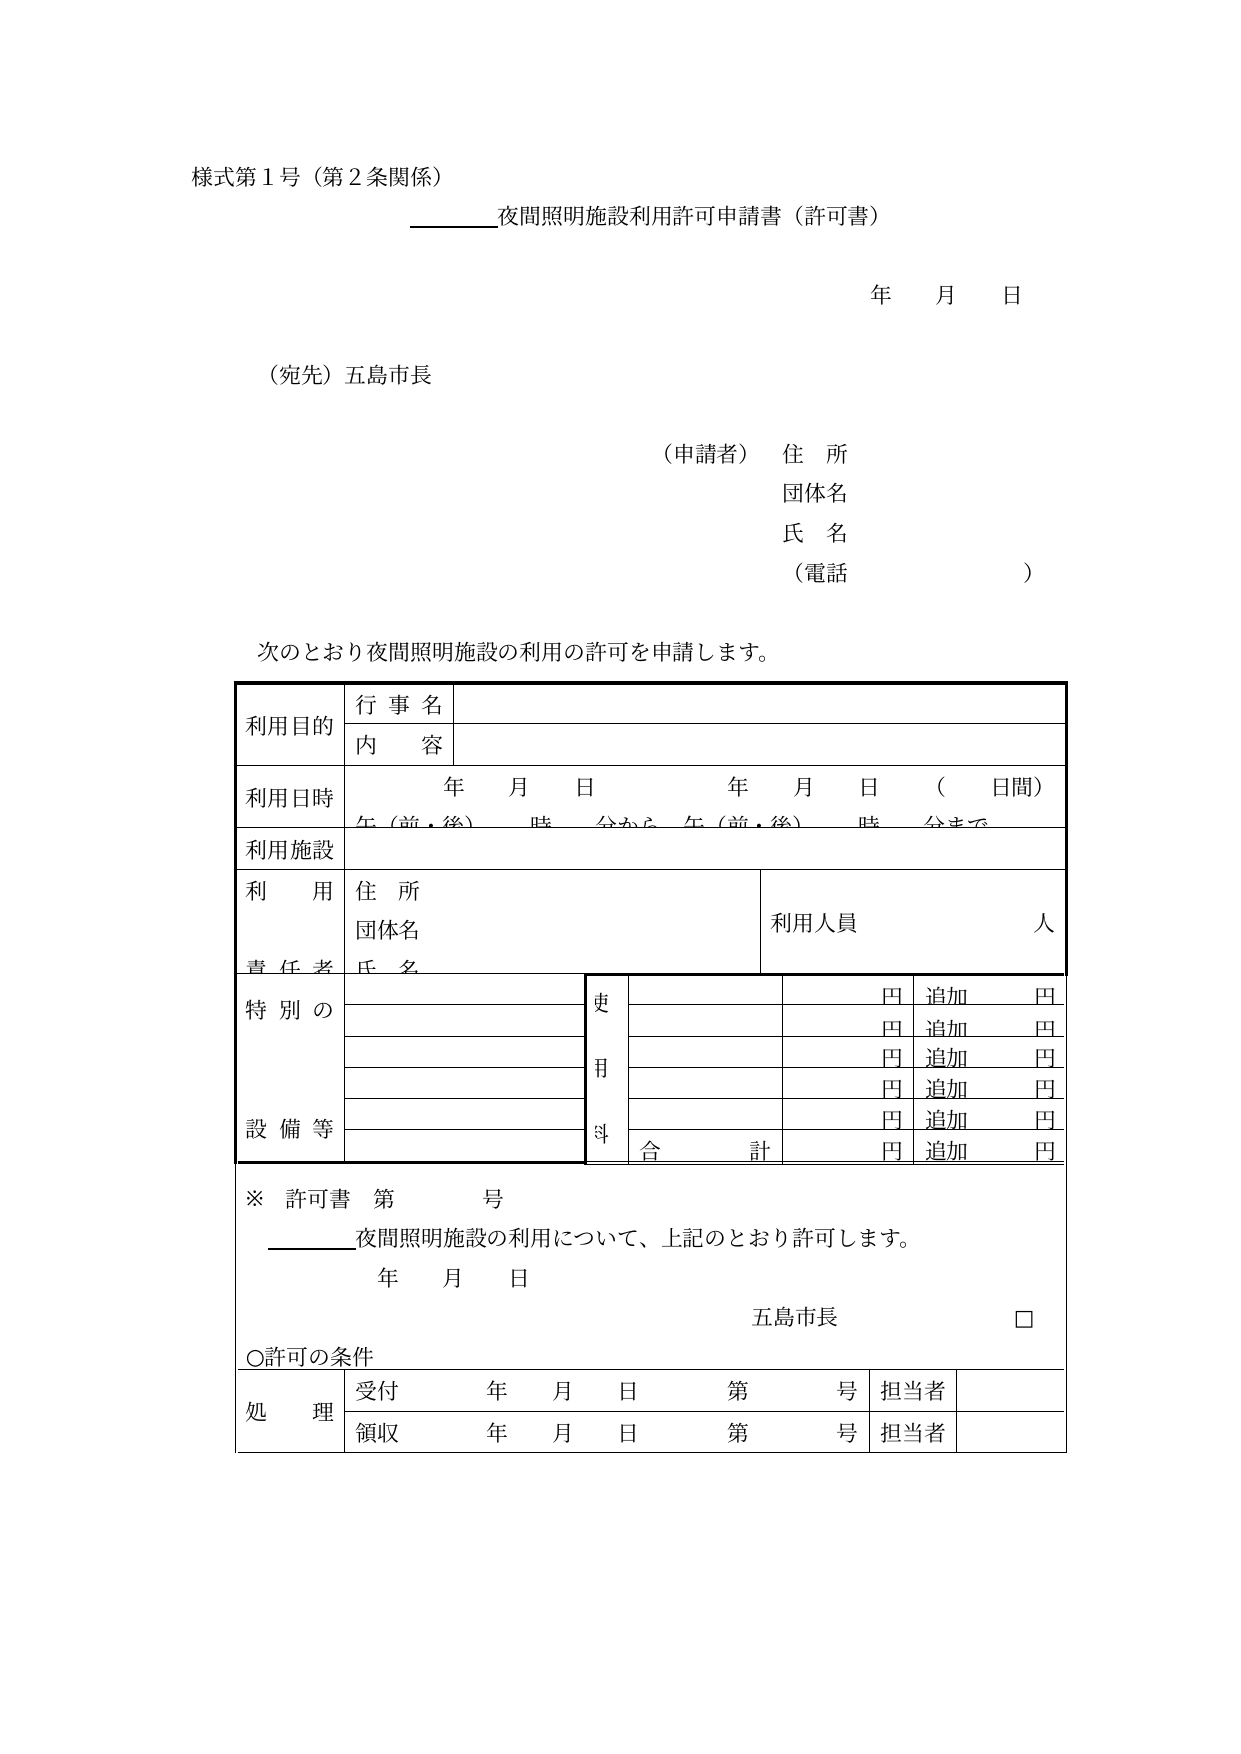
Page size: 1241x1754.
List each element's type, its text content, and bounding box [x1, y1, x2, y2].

text 氏 名 印 [213, 512, 1045, 552]
table_cell [957, 1369, 1066, 1411]
table_cell 年 月 日 年 月 日 （ 日間） 午（前・後） 時 分から 午（前・後） 時 分まで [345, 766, 1065, 827]
table_cell 追加 円 [914, 1129, 1066, 1161]
table_cell 内容 [345, 724, 453, 765]
table_cell 追加 円 [914, 1067, 1066, 1098]
table_cell 担当者 [870, 1370, 956, 1411]
table_cell 追加 円 [914, 973, 1066, 1004]
text 夜間照明施設利用許可申請書（許可書） [213, 196, 1088, 235]
table_cell [345, 1099, 584, 1129]
text 次のとおり夜間照明施設の利用の許可を申請します。 [257, 631, 1088, 671]
table_cell 利用施設 [237, 828, 344, 869]
table_cell 円 [783, 976, 913, 1004]
table_cell [345, 1130, 584, 1161]
table_cell 担当者 [870, 1412, 956, 1452]
table_cell 円 [783, 1130, 913, 1161]
table_cell [345, 974, 584, 1004]
table_cell 利用 責任者 [237, 870, 344, 973]
text 様式第１号（第２条関係） [191, 156, 1088, 196]
table_cell 円 [783, 1099, 913, 1129]
text 年 月 日 [213, 275, 1023, 314]
table_cell 円 [783, 1005, 913, 1036]
table_cell 処理 [236, 1369, 344, 1452]
text （宛先）五島市長 [257, 354, 1088, 393]
table_cell 追加 円 [914, 1004, 1066, 1036]
table_cell 合計 [629, 1130, 782, 1161]
table_header 利用目的 [237, 685, 344, 765]
table_cell [345, 1068, 584, 1098]
table_cell [345, 1005, 584, 1036]
table_cell [345, 828, 1065, 869]
table_cell 利用人員 人 [761, 870, 1065, 973]
table_cell 受付 年 月 日 第 号 [345, 1370, 869, 1411]
table_cell 円 [783, 1037, 913, 1067]
table_cell [629, 1099, 782, 1129]
table_cell [629, 976, 782, 1004]
table_cell 円 [783, 1068, 913, 1098]
table_cell 領収 年 月 日 第 号 [345, 1412, 869, 1452]
text 団体名 [213, 473, 848, 512]
table_cell ※ 許可書 第 号 夜間照明施設の利用について、上記のとおり許可します。 年 月 日 五島市長 印 ○許可の条件 [236, 1161, 1066, 1369]
table_cell [957, 1411, 1066, 1452]
table_cell 利用日時 [237, 766, 344, 827]
table_cell 追加 円 [914, 1036, 1066, 1067]
table_cell 住 所 団体名 氏 名 （電話 ） [345, 870, 760, 973]
table_cell 追加 円 [914, 1098, 1066, 1129]
table_cell [345, 1037, 584, 1067]
table_cell 使 用 料 [587, 976, 628, 1161]
table_header 行事名 [345, 685, 453, 723]
text （電話 ） [213, 552, 1045, 591]
text （申請者） 住 所 [213, 433, 848, 473]
table_cell [629, 1005, 782, 1036]
table_header [454, 685, 1065, 723]
table_cell 特別の 設備等 [237, 974, 344, 1161]
table_cell [454, 724, 1065, 765]
table_cell [629, 1068, 782, 1098]
table_cell [629, 1037, 782, 1067]
